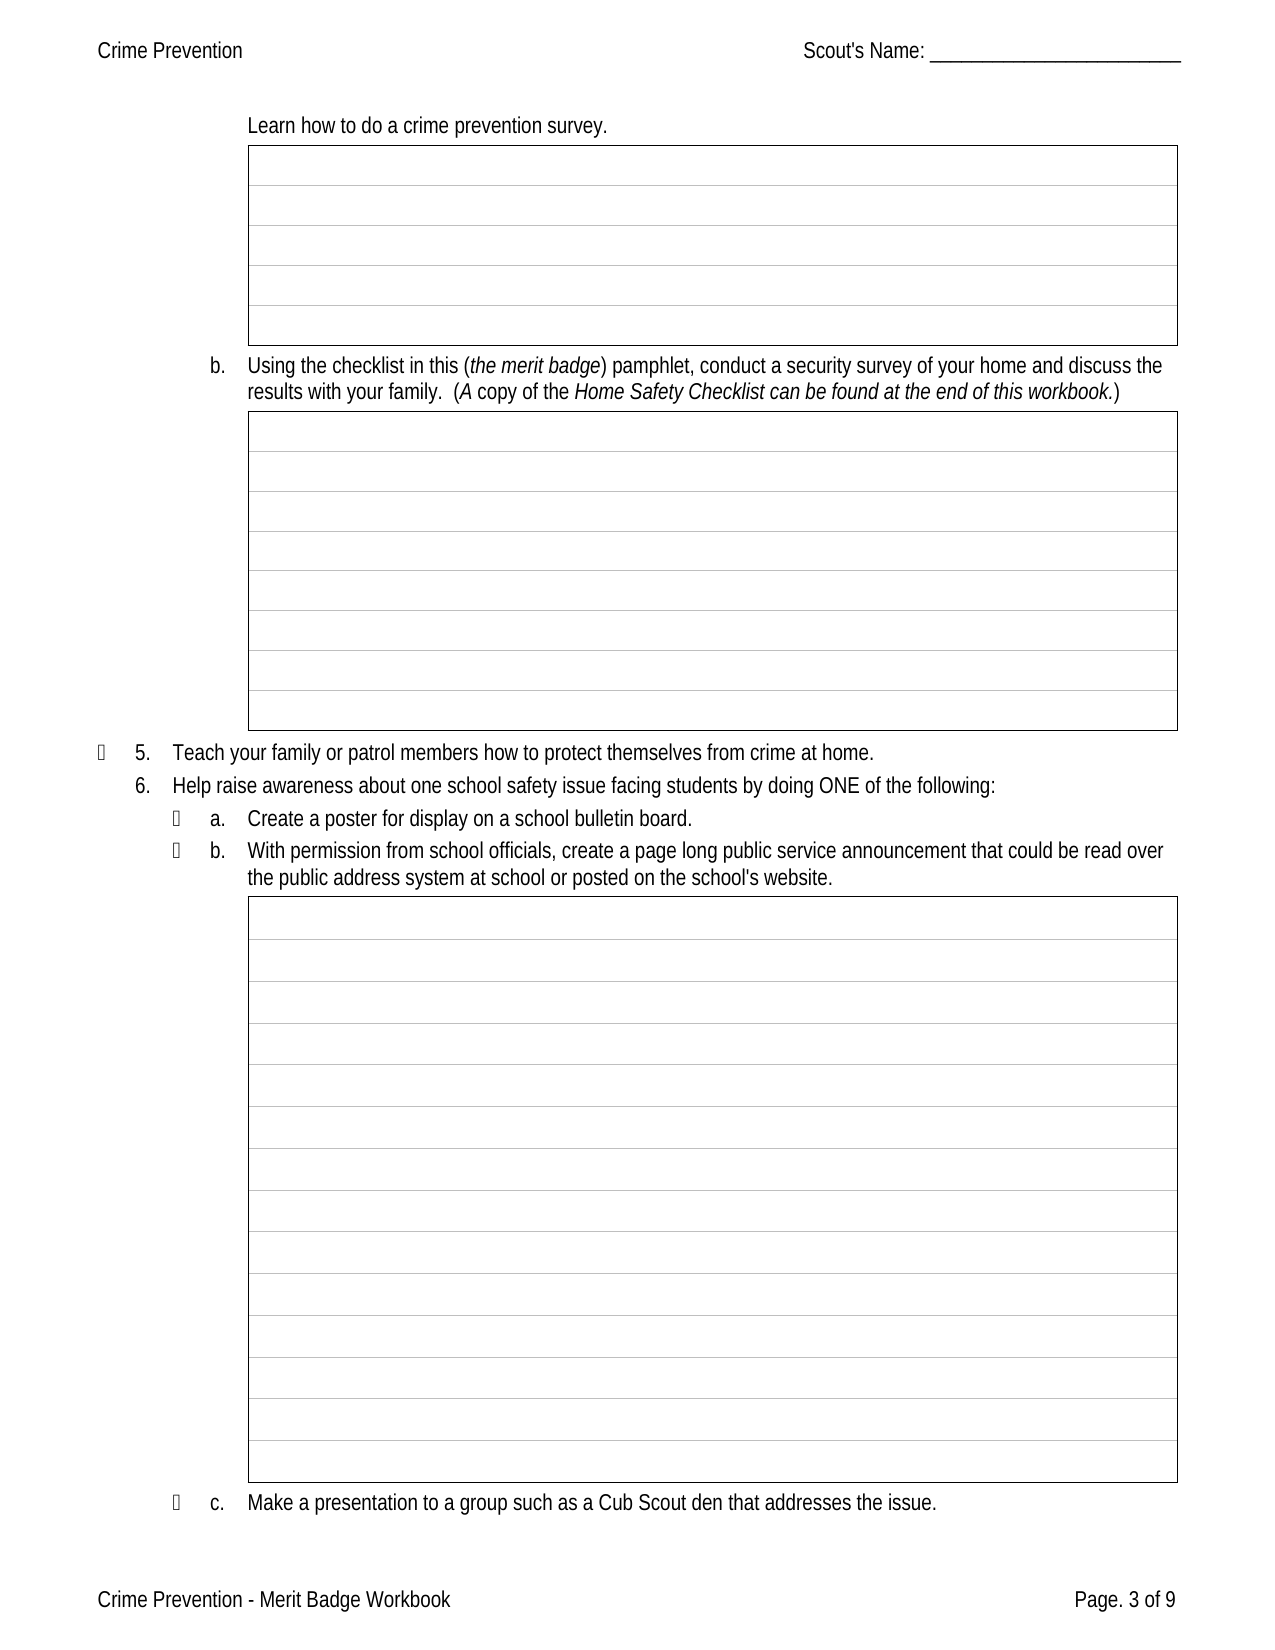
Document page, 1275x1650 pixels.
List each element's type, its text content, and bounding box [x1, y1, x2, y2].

table_cell [249, 1232, 1177, 1273]
text 6. Help raise awareness about one school safety issue facing students by doing ONE of the following: [97, 772, 1177, 798]
table_cell [249, 452, 1177, 491]
text c. Make a presentation to a group such as a Cub Scout den that addresses the issue. [172, 1489, 1177, 1516]
text a. Create a poster for display on a school bulletin board. [172, 804, 1177, 831]
table_cell [249, 611, 1177, 650]
table_cell [249, 571, 1177, 610]
table_header [249, 412, 1177, 451]
text Learn how to do a crime prevention survey. [172, 112, 1177, 139]
table_cell [249, 1024, 1177, 1064]
table_header [249, 897, 1177, 939]
table_cell [249, 1191, 1177, 1231]
table_cell [249, 691, 1177, 730]
table_cell [249, 651, 1177, 690]
table_cell [249, 1065, 1177, 1106]
table_cell [249, 1274, 1177, 1315]
table_cell [249, 226, 1177, 265]
text 5. Teach your family or patrol members how to protect themselves from crime at home. [97, 739, 1177, 766]
table_cell [249, 1149, 1177, 1189]
table_cell [249, 982, 1177, 1022]
table_cell [249, 940, 1177, 981]
text b. With permission from school officials, create a page long public service announcement that could be read over the public address system at school or posted on the school's website. [172, 837, 1177, 890]
table_cell [249, 266, 1177, 305]
table_cell [249, 532, 1177, 570]
table_cell [249, 492, 1177, 531]
table_cell [249, 1107, 1177, 1148]
table_cell [249, 1358, 1177, 1398]
table_header [249, 146, 1177, 185]
table_cell [249, 186, 1177, 225]
table_cell [249, 1399, 1177, 1440]
table_cell [249, 1316, 1177, 1357]
table_cell [249, 1441, 1177, 1482]
text b. Using the checklist in this (the merit badge) pamphlet, conduct a security survey of your home and discuss the results with your family. (A copy of the Home Safety Checklist can be found at the end of this workbook.) [172, 352, 1177, 404]
table_cell [249, 306, 1177, 344]
